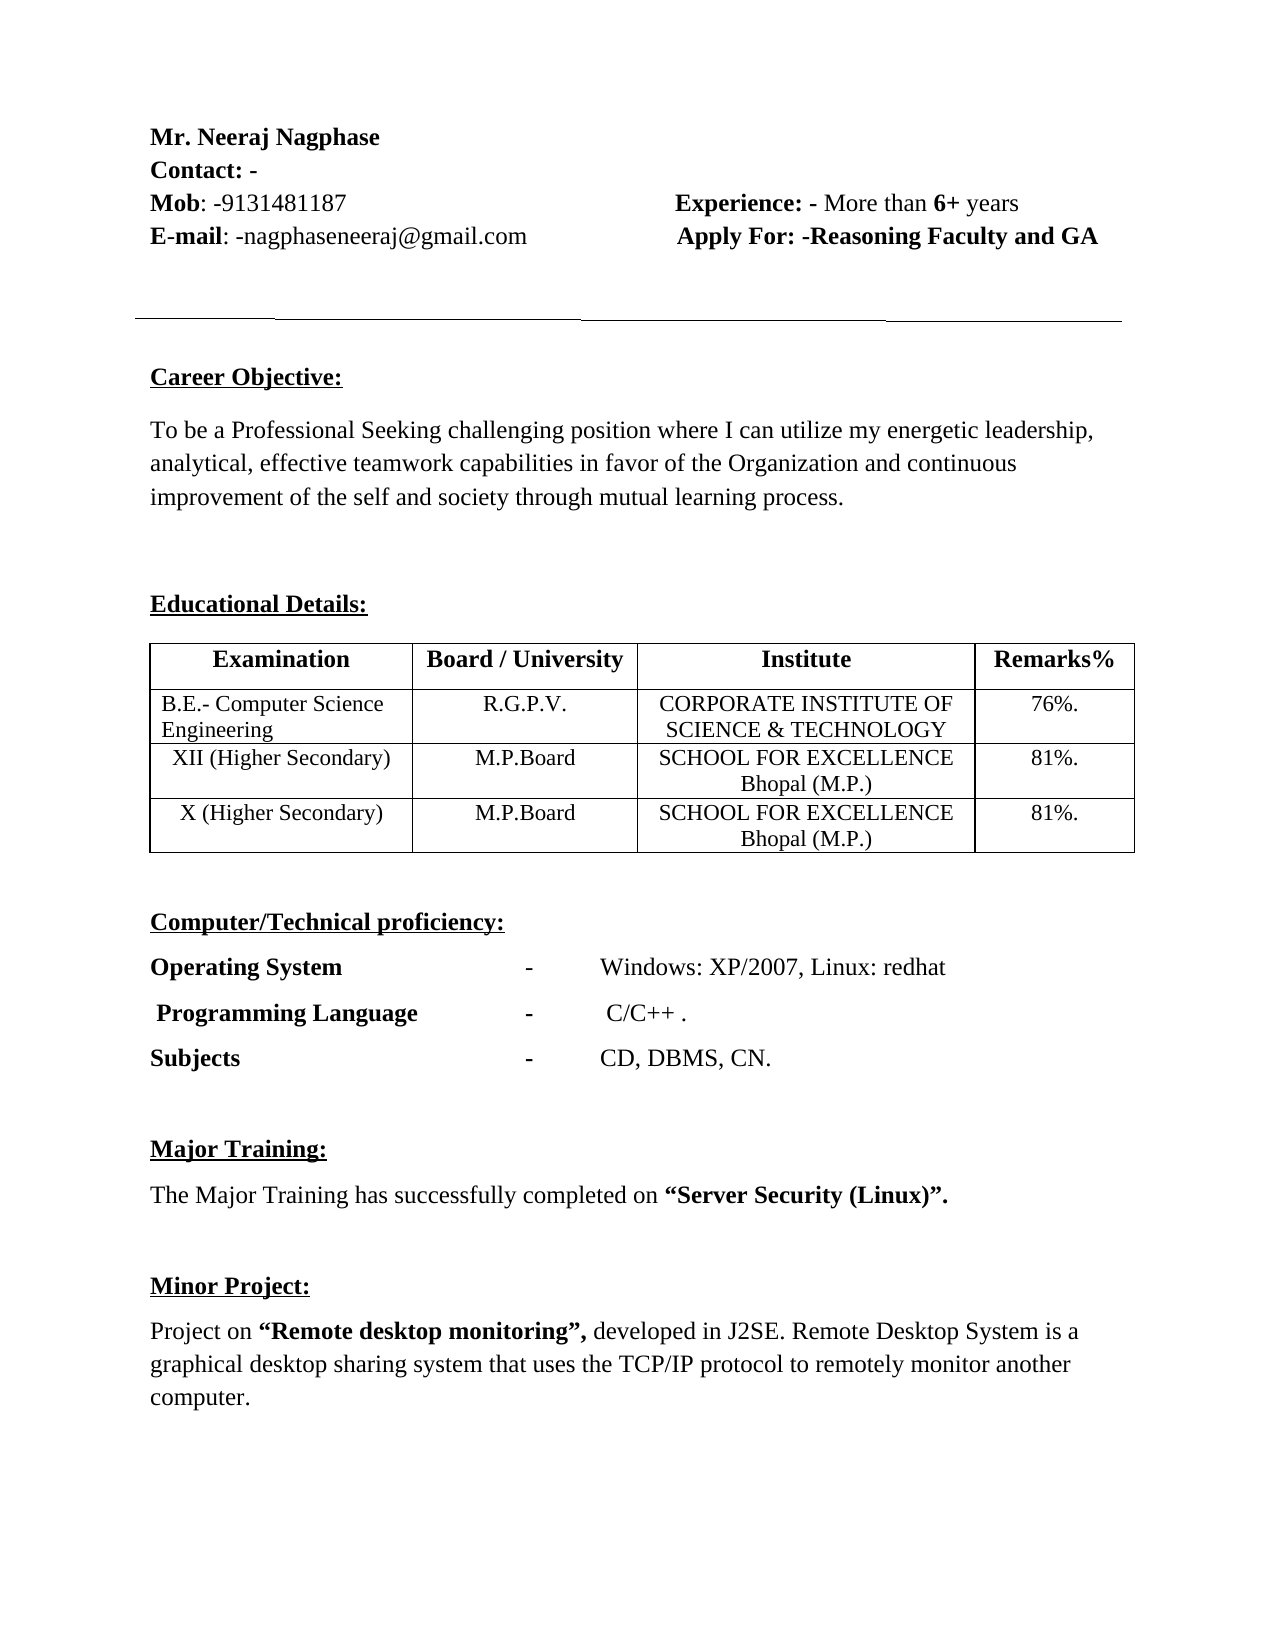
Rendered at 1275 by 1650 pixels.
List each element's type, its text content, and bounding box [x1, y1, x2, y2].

text Major Training: [150, 1134, 1125, 1163]
table_cell X (Higher Secondary) [151, 799, 412, 852]
table_header Board / University [413, 644, 637, 689]
table_cell 81%. [976, 744, 1134, 798]
text Contact: - [150, 155, 1125, 184]
table_cell R.G.P.V. [413, 690, 637, 743]
text The Major Training has successfully completed on “Server Security (Linux)”. [150, 1180, 1125, 1208]
text Mob: -9131481187 Experience: - More than 6+ years [150, 188, 1125, 217]
text Operating System - Windows: XP/2007, Linux: redhat [150, 952, 1125, 981]
text Subjects - CD, DBMS, CN. [150, 1043, 1125, 1072]
table_cell 76%. [976, 690, 1134, 743]
text Educational Details: [150, 589, 1125, 618]
text Programming Language - C/C++ . [150, 998, 1125, 1026]
table_cell 81%. [976, 799, 1134, 852]
table_cell XII (Higher Secondary) [151, 744, 412, 798]
table_cell B.E.- Computer Science Engineering [151, 690, 412, 743]
table_cell M.P.Board [413, 744, 637, 798]
table_header Remarks% [976, 644, 1134, 689]
table_cell CORPORATE INSTITUTE OF SCIENCE & TECHNOLOGY [638, 690, 974, 743]
text E-mail: -nagphaseneeraj@gmail.com Apply For: -Reasoning Faculty and GA [150, 221, 1125, 250]
table_cell SCHOOL FOR EXCELLENCE Bhopal (M.P.) [638, 744, 974, 798]
text To be a Professional Seeking challenging position where I can utilize my energetic leadership, analytical, effective teamwork capabilities in favor of the Organization and continuous improvement of the self and society through mutual learning process. [150, 416, 1125, 510]
text Project on “Remote desktop monitoring”, developed in J2SE. Remote Desktop System is a graphical desktop sharing system that uses the TCP/IP protocol to remotely monitor another computer. [150, 1316, 1125, 1411]
text Career Objective: [150, 362, 1125, 390]
text Mr. Neeraj Nagphase [150, 122, 1125, 151]
text Minor Project: [150, 1271, 1125, 1299]
table_header Examination [151, 644, 412, 689]
table_header Institute [638, 644, 974, 689]
text Computer/Technical proficiency: [150, 907, 1125, 935]
table_cell SCHOOL FOR EXCELLENCE Bhopal (M.P.) [638, 799, 974, 852]
table_cell M.P.Board [413, 799, 637, 852]
